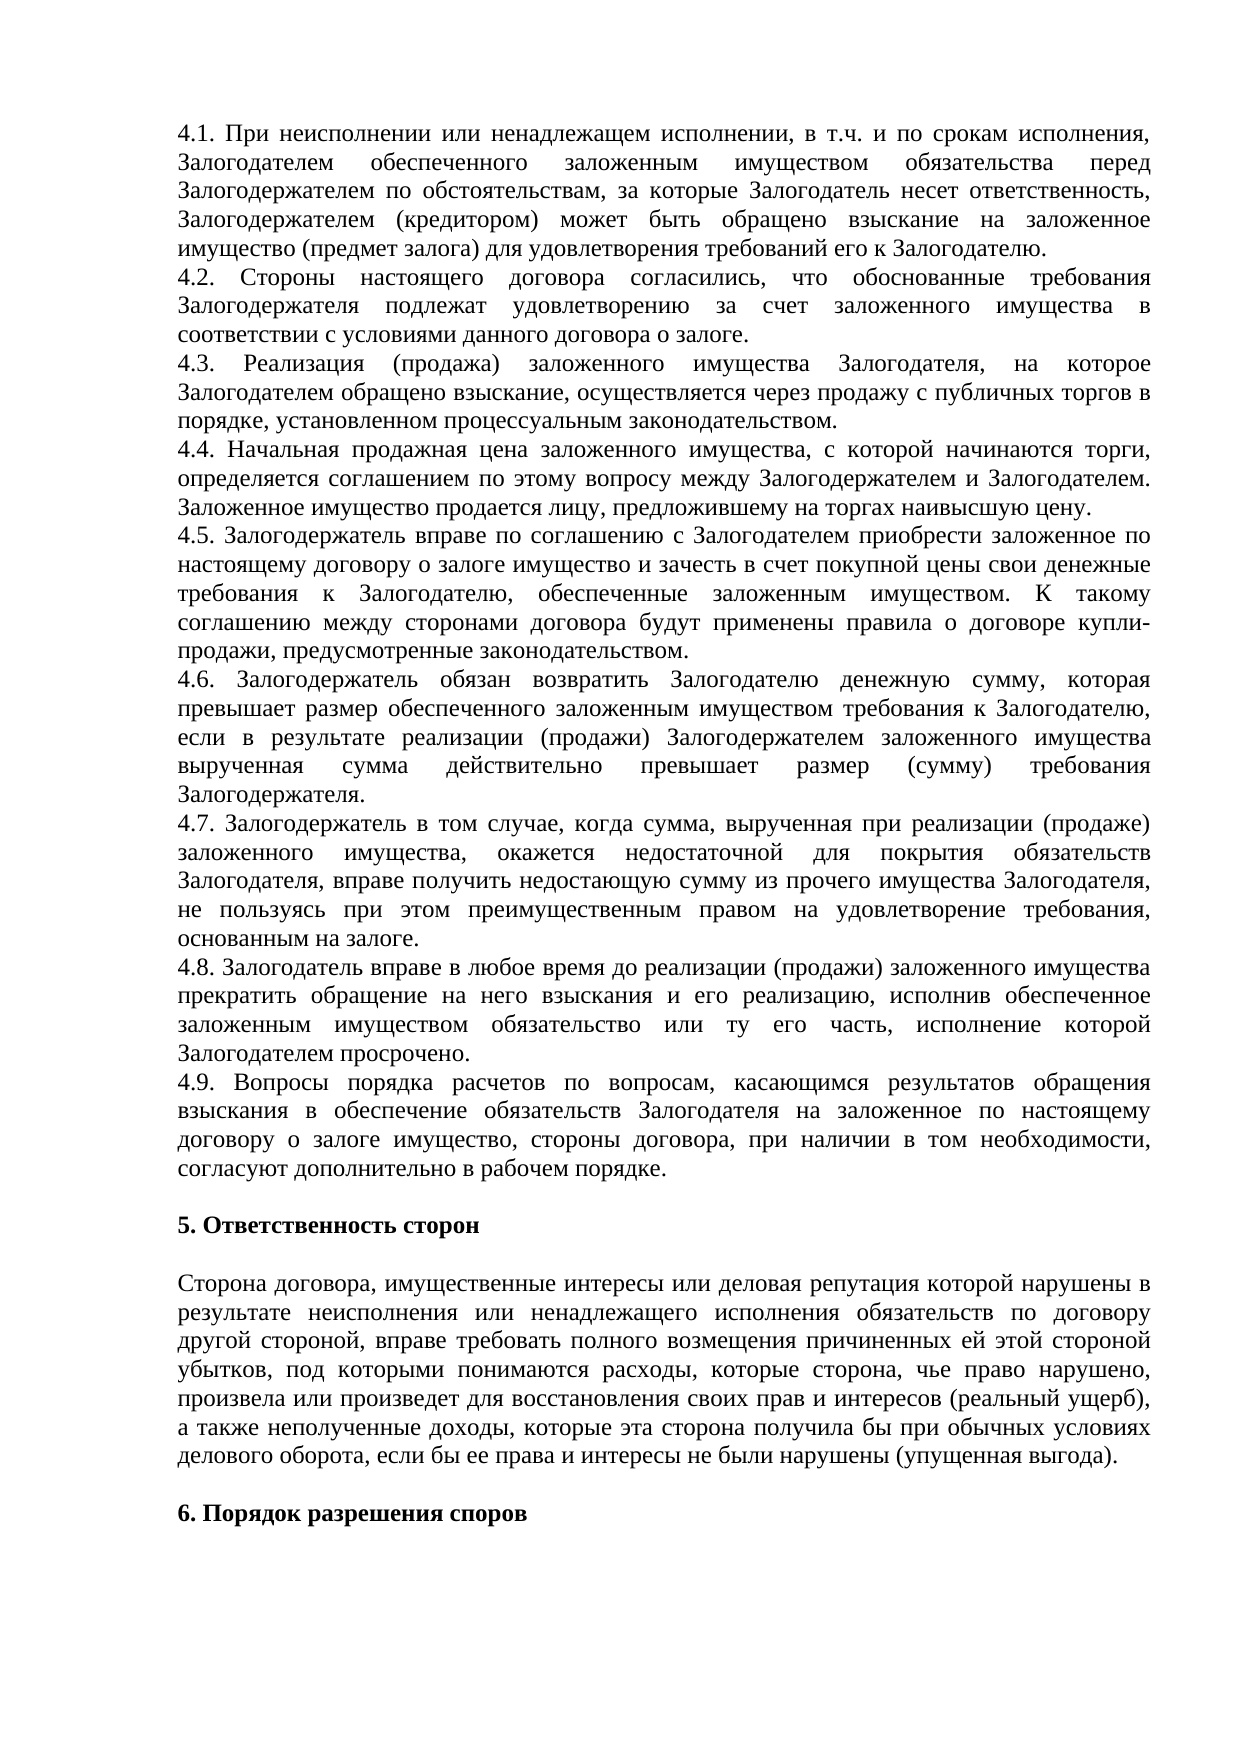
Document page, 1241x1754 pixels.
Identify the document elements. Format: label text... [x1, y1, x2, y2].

text Сторона договора, имущественные интересы или деловая репутация которой нарушены в результате неисполнения или ненадлежащего исполнения обязательств по договору другой стороной, вправе требовать полного возмещения причиненных ей этой стороной убытков, под которыми понимаются расходы, которые сторона, чье право нарушено, произвела или произведет для восстановления своих прав и интересов (реальный ущерб), а также неполученные доходы, которые эта сторона получила бы при обычных условиях делового оборота, если бы ее права и интересы не были нарушены (упущенная выгода). [177, 1268, 1152, 1469]
text 4.6. Залогодержатель обязан возвратить Залогодателю денежную сумму, которая превышает размер обеспеченного заложенным имуществом требования к Залогодателю, если в результате реализации (продажи) Залогодержателем заложенного имущества вырученная сумма действительно превышает размер (сумму) требования Залогодержателя. [177, 664, 1152, 808]
text 4.1. При неисполнении или ненадлежащем исполнении, в т.ч. и по срокам исполнения, Залогодателем обеспеченного заложенным имуществом обязательства перед Залогодержателем по обстоятельствам, за которые Залогодатель несет ответственность, Залогодержателем (кредитором) может быть обращено взыскание на заложенное имущество (предмет залога) для удовлетворения требований его к Залогодателю. [177, 118, 1152, 262]
text 4.4. Начальная продажная цена заложенного имущества, с которой начинаются торги, определяется соглашением по этому вопросу между Залогодержателем и Залогодателем. Заложенное имущество продается лицу, предложившему на торгах наивысшую цену. [177, 434, 1152, 521]
text 4.8. Залогодатель вправе в любое время до реализации (продажи) заложенного имущества прекратить обращение на него взыскания и его реализацию, исполнив обеспеченное заложенным имуществом обязательство или ту его часть, исполнение которой Залогодателем просрочено. [177, 952, 1152, 1067]
text 4.3. Реализация (продажа) заложенного имущества Залогодателя, на которое Залогодателем обращено взыскание, осуществляется через продажу с публичных торгов в порядке, установленном процессуальным законодательством. [177, 348, 1152, 434]
text 4.2. Стороны настоящего договора согласились, что обоснованные требования Залогодержателя подлежат удовлетворению за счет заложенного имущества в соответствии с условиями данного договора о залоге. [177, 262, 1152, 348]
text 4.5. Залогодержатель вправе по соглашению с Залогодателем приобрести заложенное по настоящему договору о залоге имущество и зачесть в счет покупной цены свои денежные требования к Залогодателю, обеспеченные заложенным имуществом. К такому соглашению между сторонами договора будут применены правила о договоре купли-продажи, предусмотренные законодательством. [177, 521, 1152, 664]
text 4.7. Залогодержатель в том случае, когда сумма, вырученная при реализации (продаже) заложенного имущества, окажется недостаточной для покрытия обязательств Залогодателя, вправе получить недостающую сумму из прочего имущества Залогодателя, не пользуясь при этом преимущественным правом на удовлетворение требования, основанным на залоге. [177, 808, 1152, 952]
text 6. Порядок разрешения споров [177, 1498, 1152, 1527]
text 5. Ответственность сторон [177, 1211, 1152, 1239]
text 4.9. Вопросы порядка расчетов по вопросам, касающимся результатов обращения взыскания в обеспечение обязательств Залогодателя на заложенное по настоящему договору о залоге имущество, стороны договора, при наличии в том необходимости, согласуют дополнительно в рабочем порядке. [177, 1067, 1152, 1182]
